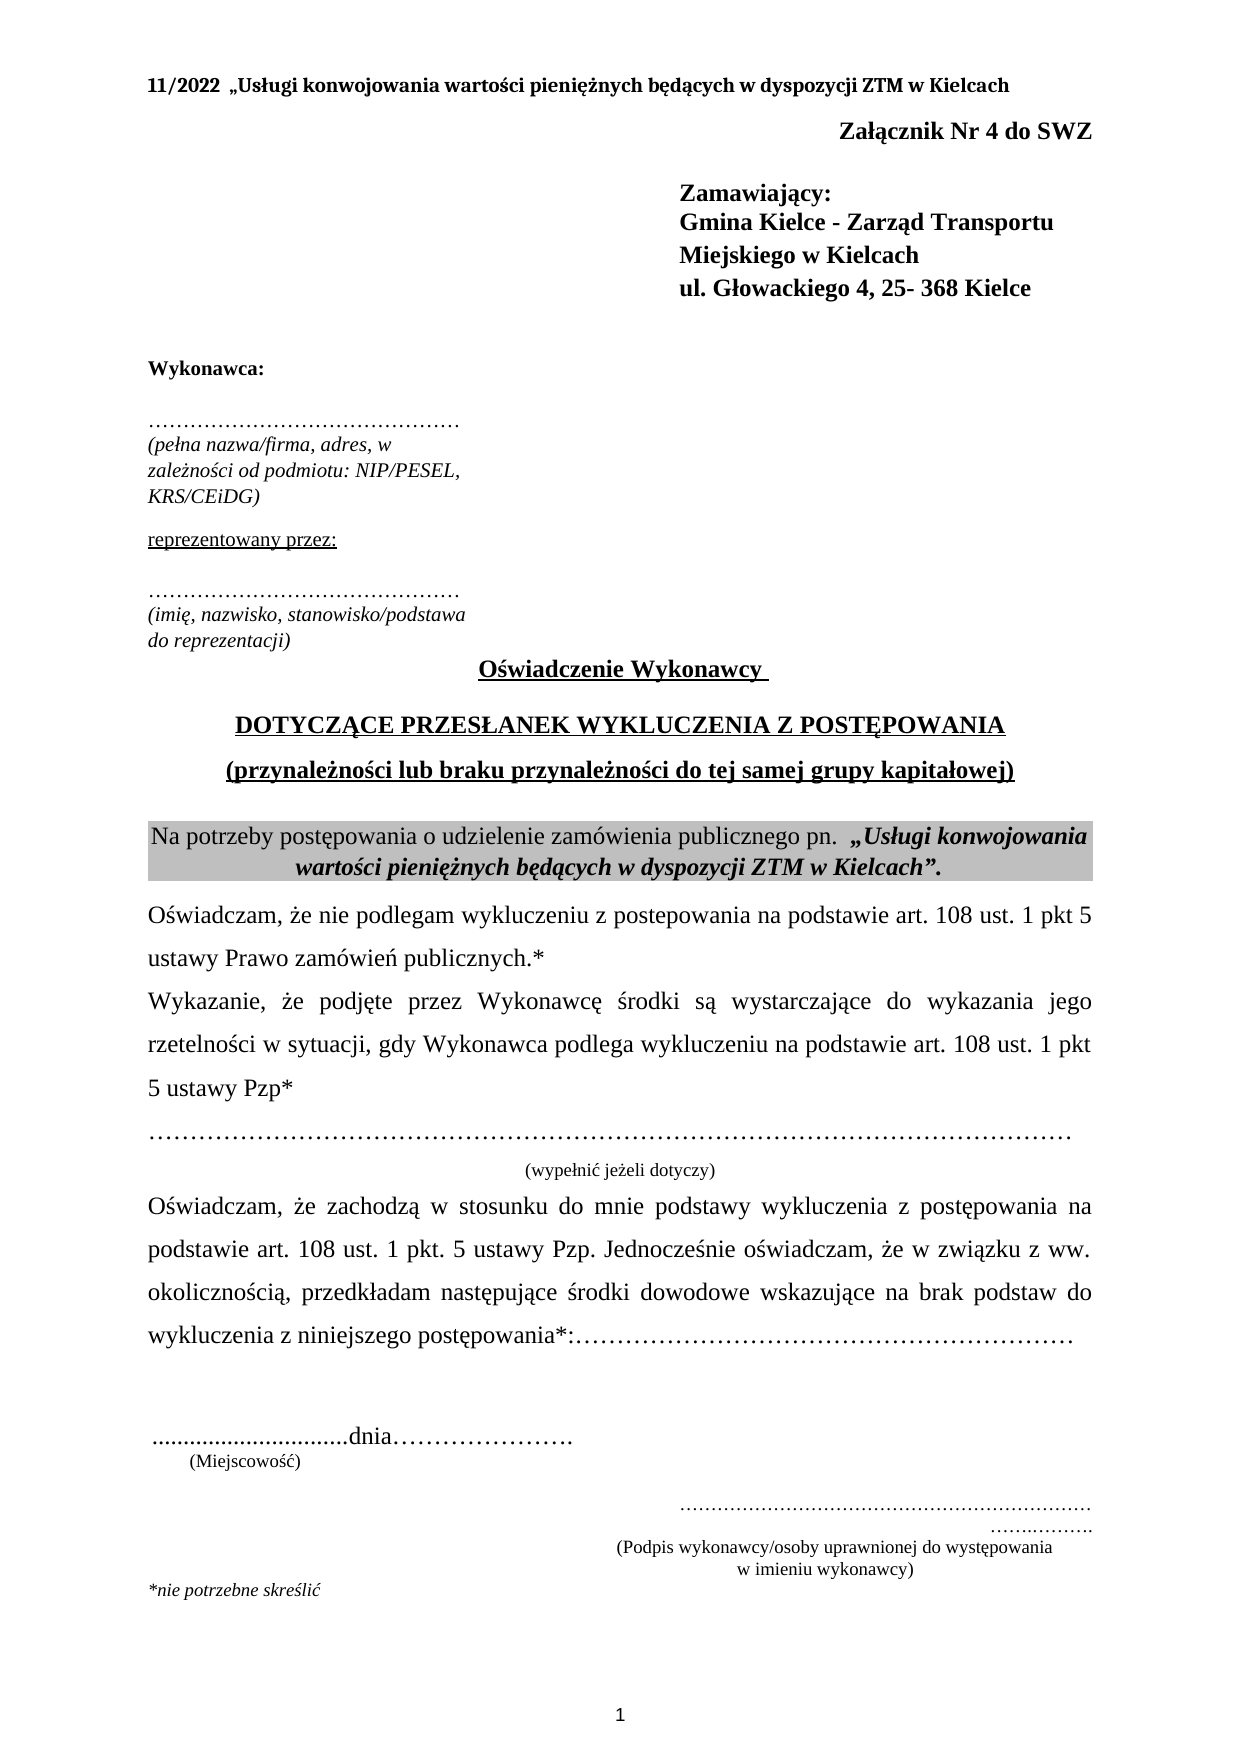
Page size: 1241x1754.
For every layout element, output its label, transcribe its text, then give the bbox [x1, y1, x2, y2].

text (wypełnić jeżeli dotyczy) [148, 1159, 1093, 1181]
text ……………………………………………………………….………. [152, 1493, 1093, 1536]
text Oświadczenie Wykonawcy [148, 654, 1093, 683]
text *nie potrzebne skreślić [148, 1579, 1093, 1601]
text ul. Głowackiego 4, 25- 368 Kielce [679, 273, 1093, 302]
text Gmina Kielce - Zarząd Transportu Miejskiego w Kielcach [679, 207, 1093, 269]
text Wykonawca: [148, 356, 1093, 380]
text Oświadczam, że zachodzą w stosunku do mnie podstawy wykluczenia z postępowania na podstawie art. 108 ust. 1 pkt. 5 ustawy Pzp. Jednocześnie oświadczam, że w związku z ww. okolicznością, przedkładam następujące środki dowodowe wskazujące na brak podstaw do wykluczenia z niniejszego postępowania*:…………………………………………………… [148, 1191, 1093, 1349]
text Oświadczam, że nie podlegam wykluczeniu z postepowania na podstawie art. 108 ust. 1 pkt 5 ustawy Prawo zamówień publicznych.* [148, 900, 1093, 972]
text dnia…………………. [152, 1421, 1093, 1450]
text reprezentowany przez: [148, 526, 1093, 551]
text w imieniu wykonawcy) [152, 1558, 1093, 1579]
text (Podpis wykonawcy/osoby uprawnionej do występowania [152, 1536, 1093, 1558]
text ……………………………………… [148, 578, 472, 602]
text DOTYCZĄCE PRZESŁANEK WYKLUCZENIA Z POSTĘPOWANIA [148, 710, 1093, 739]
text (Miejscowość) [152, 1450, 1093, 1472]
text Na potrzeby postępowania o udzielenie zamówienia publicznego pn. „Usługi konwojowania wartości pieniężnych będących w dyspozycji ZTM w Kielcach”. [148, 821, 1093, 881]
text Wykazanie, że podjęte przez Wykonawcę środki są wystarczające do wykazania jego rzetelności w sytuacji, gdy Wykonawca podlega wykluczeniu na podstawie art. 108 ust. 1 pkt 5 ustawy Pzp* [148, 986, 1093, 1101]
text Załącznik Nr 4 do SWZ [694, 116, 1093, 145]
text (imię, nazwisko, stanowisko/podstawa do reprezentacji) [148, 602, 472, 652]
text (pełna nazwa/firma, adres, w zależności od podmiotu: NIP/PESEL, KRS/CEiDG) [148, 432, 472, 508]
text (przynależności lub braku przynależności do tej samej grupy kapitałowej) [148, 755, 1093, 784]
text ………………………………………………………………………………………………… [148, 1116, 1093, 1144]
text Zamawiający: [679, 178, 1093, 207]
text ……………………………………… [148, 408, 472, 432]
